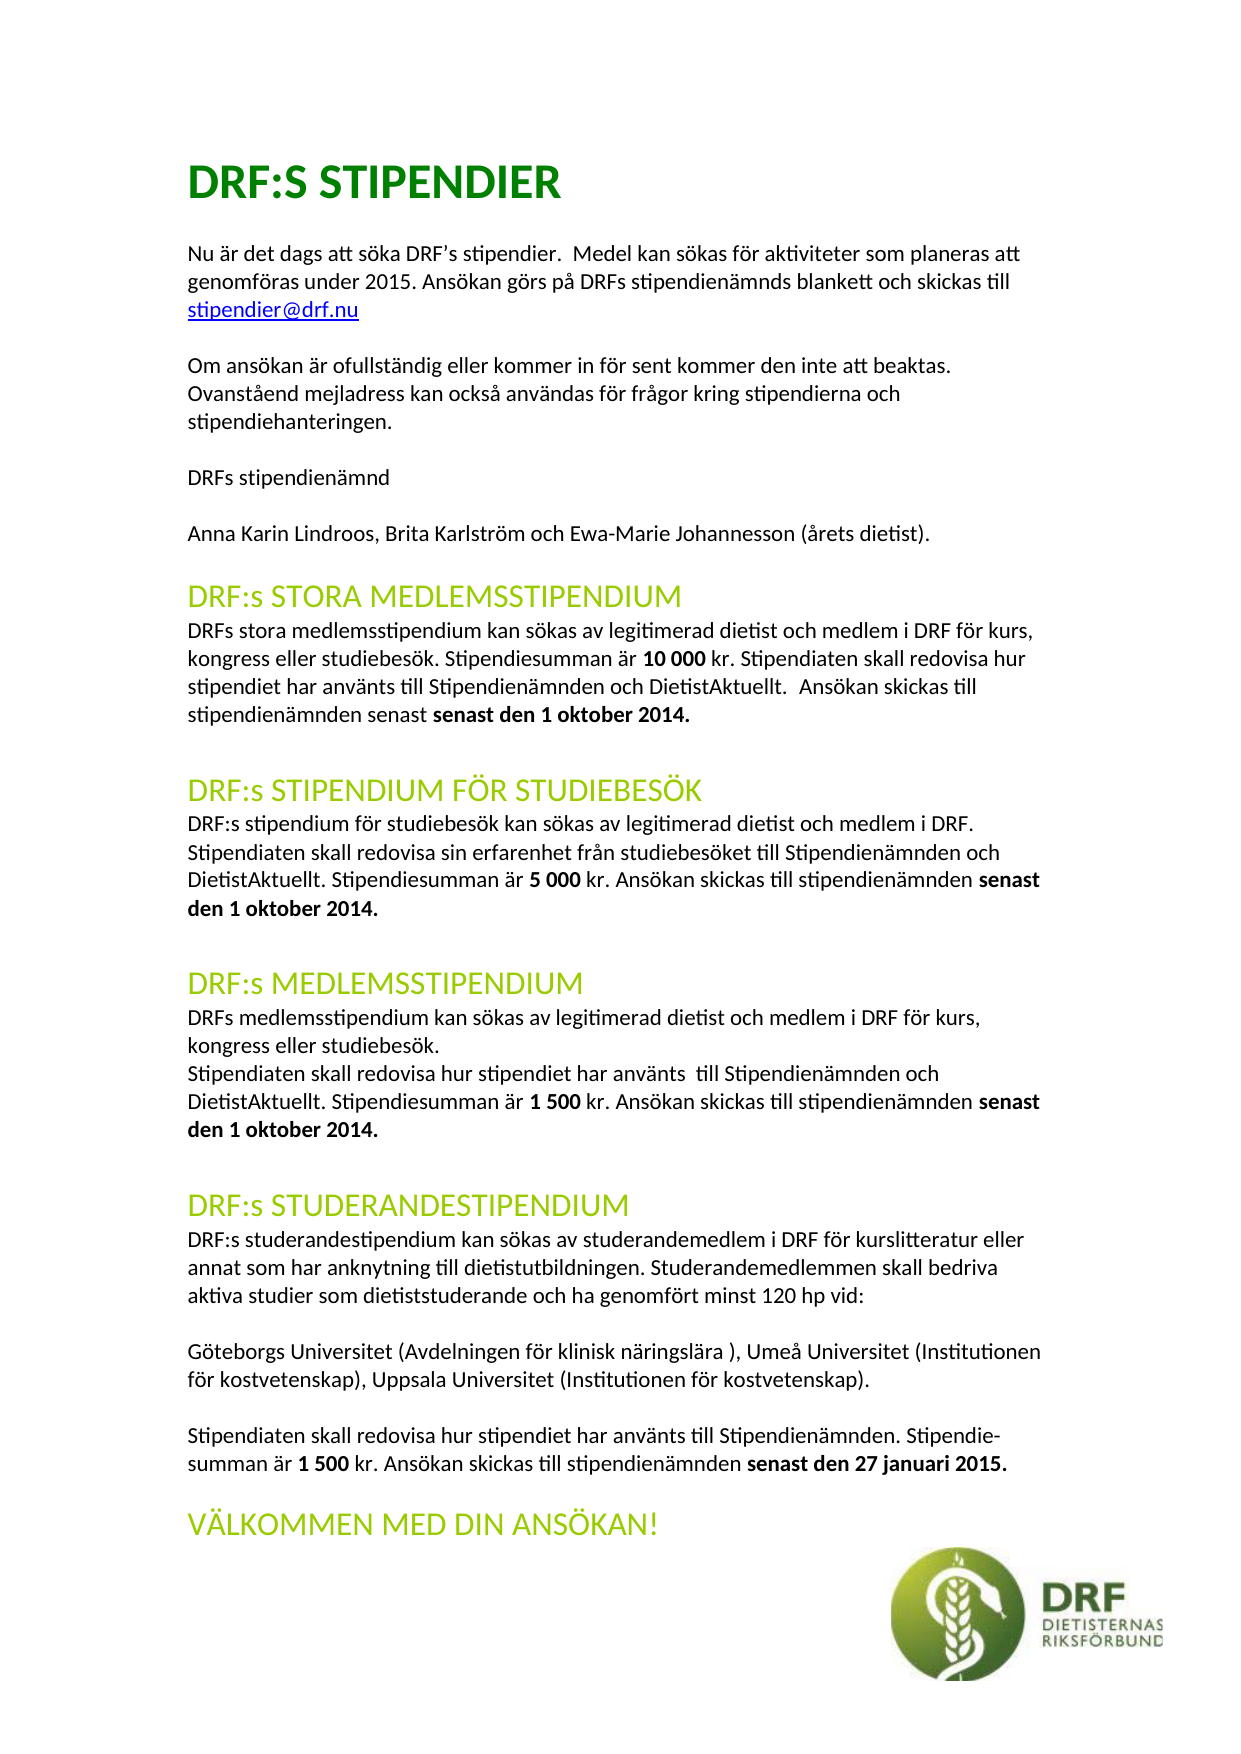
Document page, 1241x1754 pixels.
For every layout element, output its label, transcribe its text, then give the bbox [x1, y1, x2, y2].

text DRF:s MEDLEMSSTIPENDIUM [187, 962, 1053, 1003]
text DRF:s STORA MEDLEMSSTIPENDIUM [187, 575, 1053, 616]
text DRFs stora medlemsstipendium kan sökas av legitimerad dietist och medlem i DRF för kurs, kongress eller studiebesök. Stipendiesumman är 10 000 kr. Stipendiaten skall redovisa hur stipendiet har använts till Stipendienämnden och DietistAktuellt. Ansökan skickas till stipendienämnden senast senast den 1 oktober 2014. [187, 616, 1053, 728]
text Om ansökan är ofullständig eller kommer in för sent kommer den inte att beaktas. Ovanståend mejladress kan också användas för frågor kring stipendierna och stipendiehanteringen. [187, 351, 1053, 435]
text DRF:s studerandestipendium kan sökas av studerandemedlem i DRF för kurslitteratur eller annat som har anknytning till dietistutbildningen. Studerandemedlemmen skall bedriva aktiva studier som dietiststuderande och ha genomfört minst 120 hp vid: [187, 1225, 1053, 1309]
text Anna Karin Lindroos, Brita Karlström och Ewa-Marie Johannesson (årets dietist). [187, 519, 1053, 547]
text DRF:s STIPENDIUM FÖR STUDIEBESÖK [187, 769, 1053, 809]
text DRFs stipendienämnd [187, 463, 1053, 491]
text Nu är det dags att söka DRF’s stipendier. Medel kan sökas för aktiviteter som planeras att genomföras under 2015. Ansökan görs på DRFs stipendienämnds blankett och skickas till stipendier@drf.nu [187, 239, 1053, 323]
text Göteborgs Universitet (Avdelningen för klinisk näringslära ), Umeå Universitet (Institutionen för kostvetenskap), Uppsala Universitet (Institutionen för kostvetenskap). [187, 1337, 1053, 1393]
text DRFs medlemsstipendium kan sökas av legitimerad dietist och medlem i DRF för kurs, kongress eller studiebesök. [187, 1003, 1053, 1059]
text VÄLKOMMEN MED DIN ANSÖKAN! [187, 1503, 1053, 1543]
text DRF:s stipendium för studiebesök kan sökas av legitimerad dietist och medlem i DRF. Stipendiaten skall redovisa sin erfarenhet från studiebesöket till Stipendienämnden och DietistAktuellt. Stipendiesumman är 5 000 kr. Ansökan skickas till stipendienämnden senast den 1 oktober 2014. [187, 809, 1053, 922]
text Stipendiaten skall redovisa hur stipendiet har använts till Stipendienämnden och DietistAktuellt. Stipendiesumman är 1 500 kr. Ansökan skickas till stipendienämnden senast den 1 oktober 2014. [187, 1059, 1053, 1143]
text DRF:S STIPENDIER [187, 150, 1053, 211]
text Stipendiaten skall redovisa hur stipendiet har använts till Stipendienämnden. Stipendie-summan är 1 500 kr. Ansökan skickas till stipendienämnden senast den 27 januari 2015. [187, 1422, 1053, 1478]
text DRF:s STUDERANDESTIPENDIUM [187, 1184, 1053, 1225]
